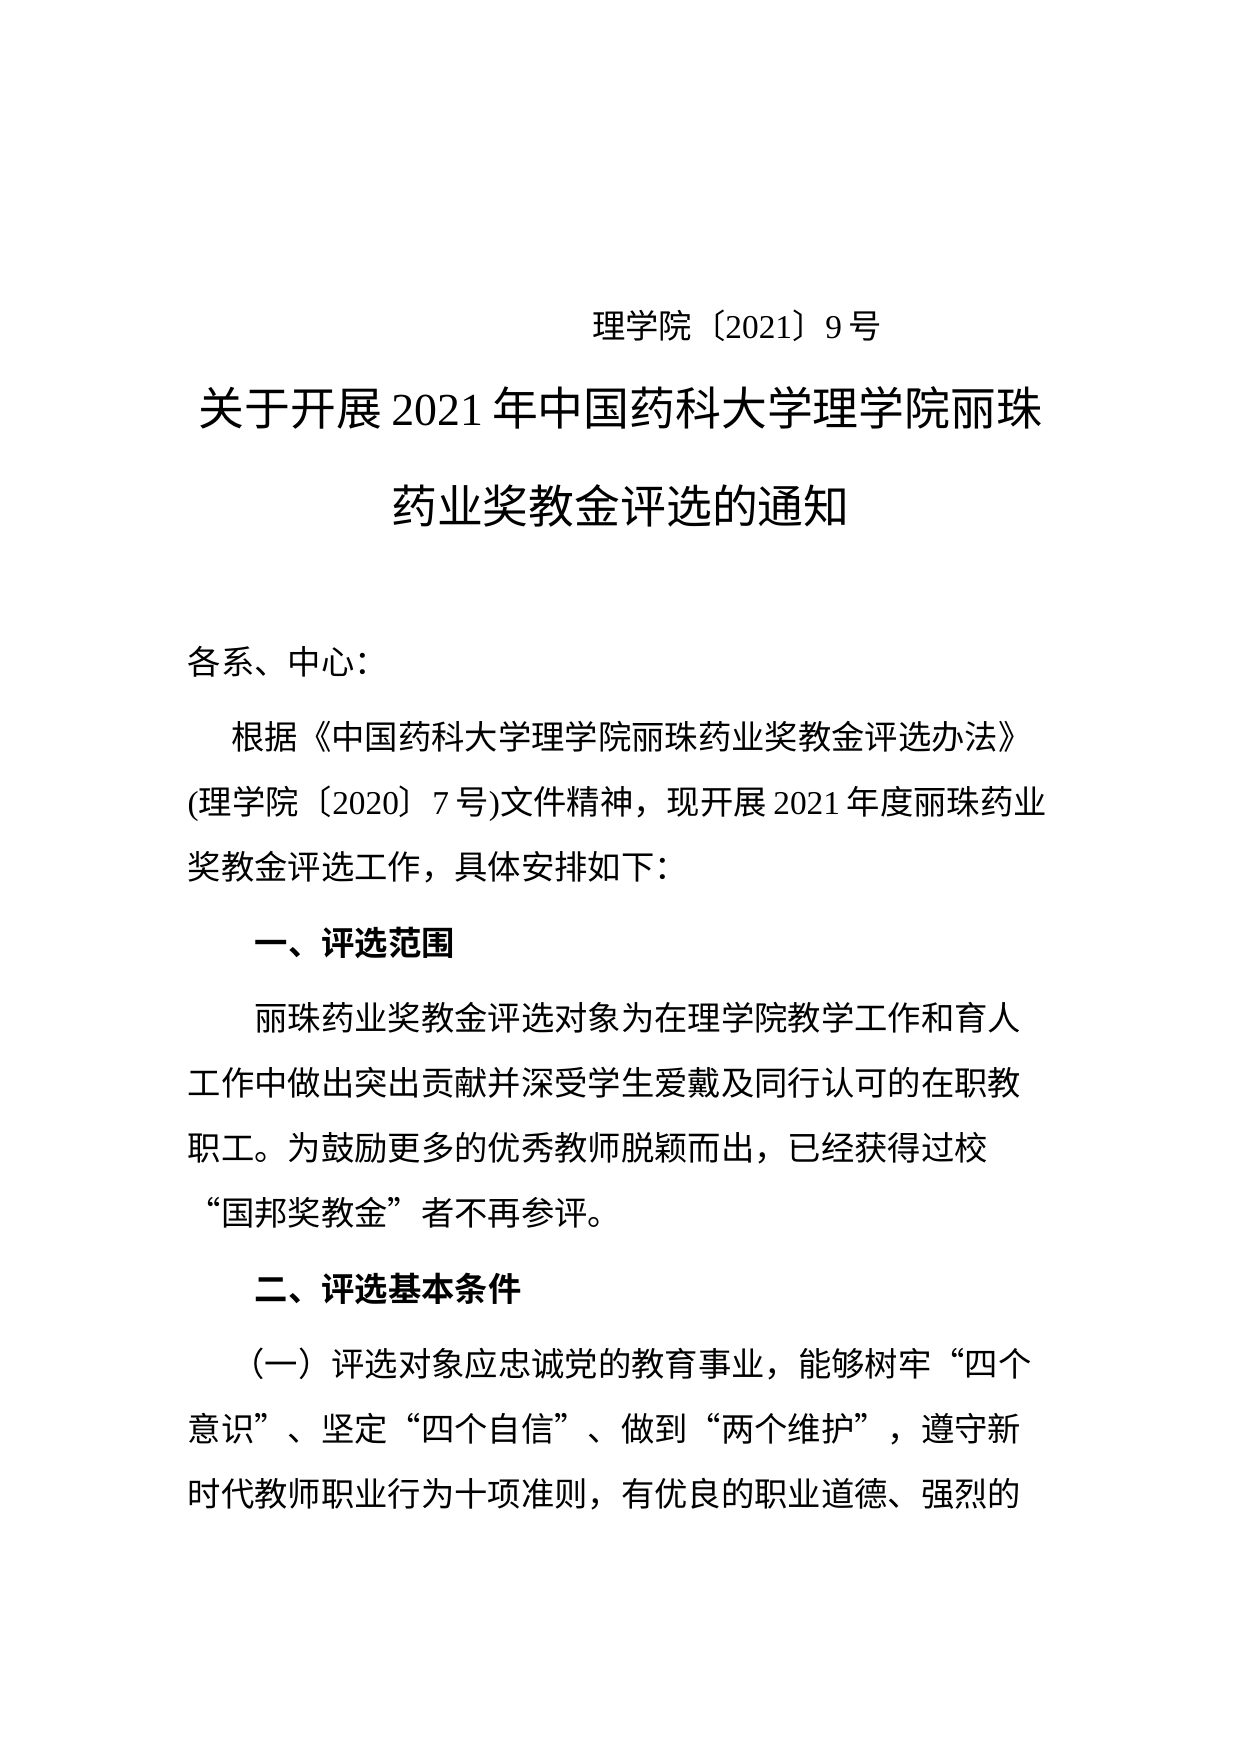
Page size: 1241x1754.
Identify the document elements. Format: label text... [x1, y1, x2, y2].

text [187, 1329, 1053, 1524]
text 二、评选基本条件 [187, 1254, 1053, 1319]
text 各系、中心： [187, 627, 1053, 692]
text 丽珠药业奖教金评选对象为在理学院教学工作和育人工作中做出突出贡献并深受学生爱戴及同行认可的在职教职工。为鼓励更多的优秀教师脱颖而出，已经获得过校“国邦奖教金”者不再参评。 [187, 984, 1053, 1244]
text 关于开展2021年中国药科大学理学院丽珠药业奖教金评选的通知 [187, 357, 1053, 552]
text 一、评选范围 [187, 908, 1053, 973]
text 理学院〔2021〕9号 [187, 292, 1053, 357]
text 根据《中国药科大学理学院丽珠药业奖教金评选办法》(理学院〔2020〕7号)文件精神，现开展2021年度丽珠药业奖教金评选工作，具体安排如下： [187, 703, 1053, 898]
